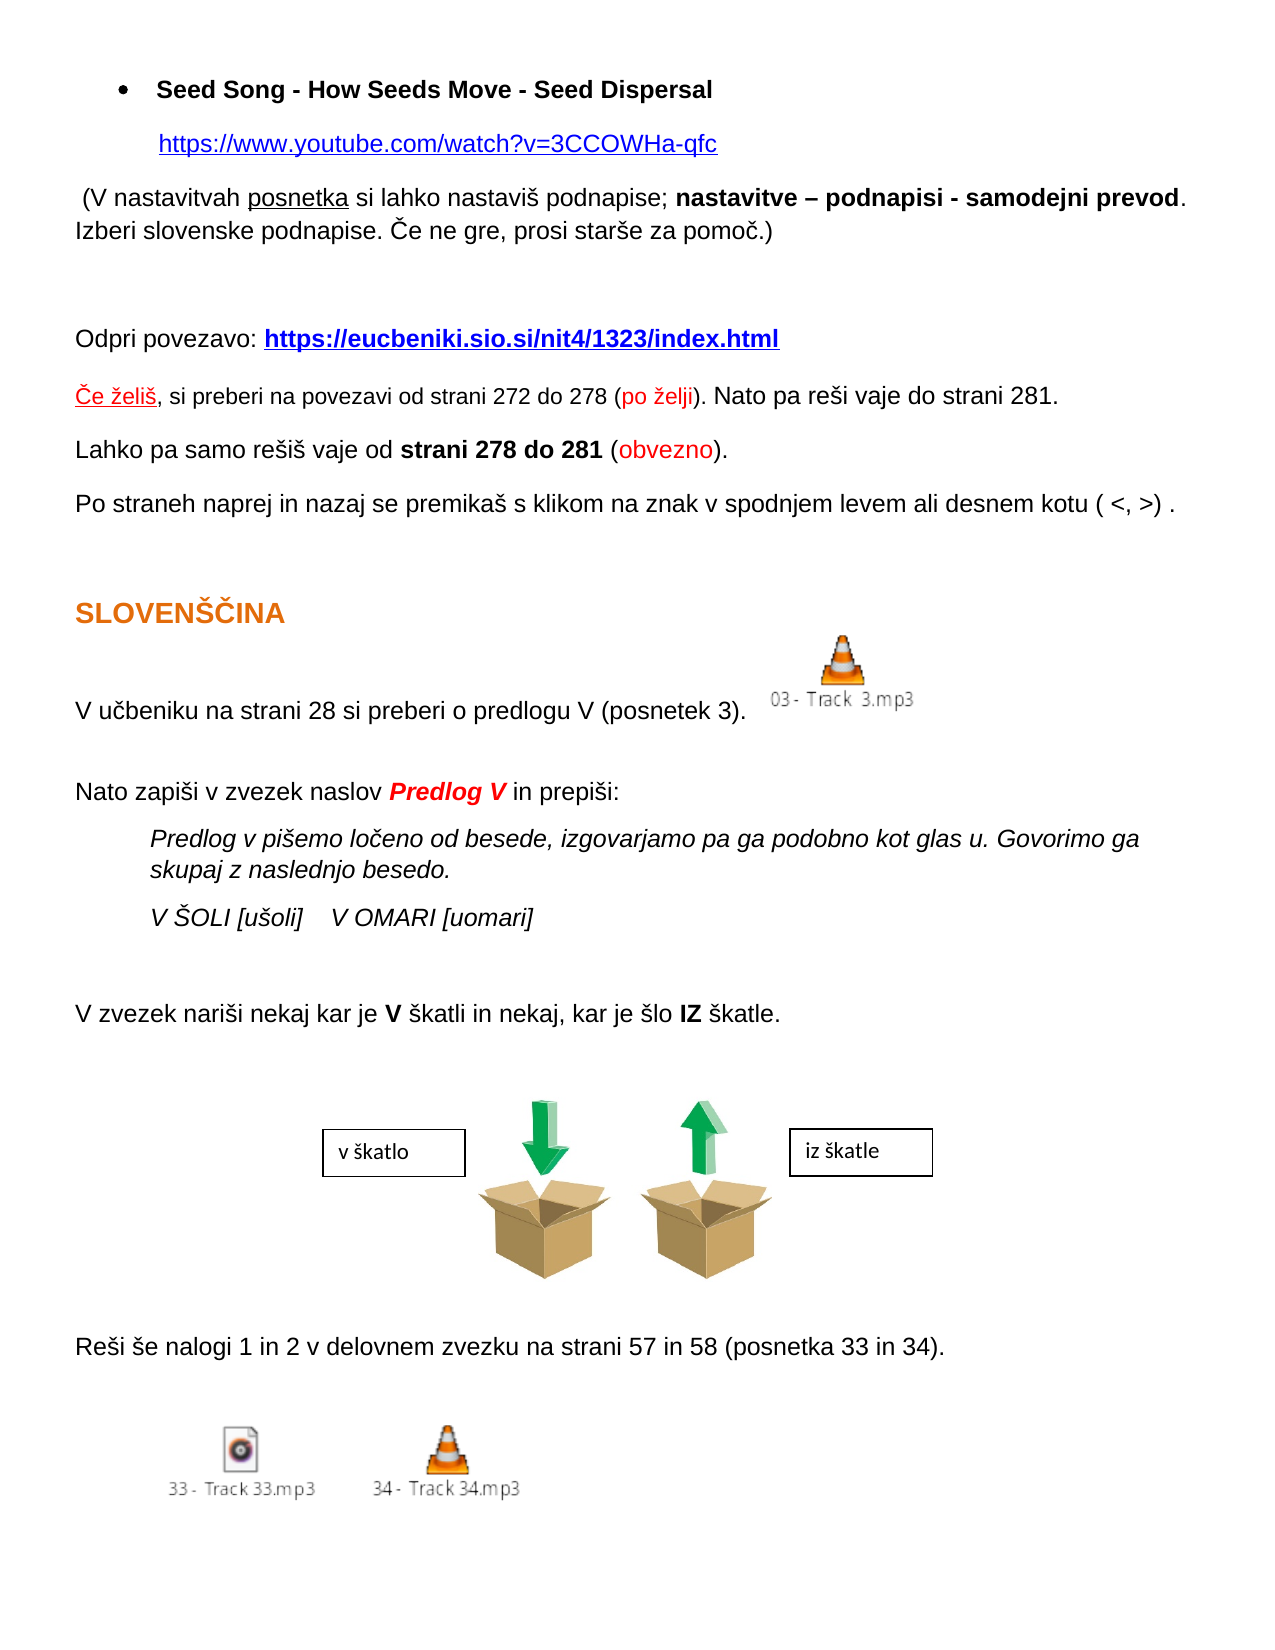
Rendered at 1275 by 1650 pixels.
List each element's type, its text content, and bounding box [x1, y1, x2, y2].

text (V nastavitvah posnetka si lahko nastaviš podnapise; nastavitve – podnapisi - samodejni prevod. Izberi slovenske podnapise. Če ne gre, prosi starše za pomoč.) [75, 183, 1200, 244]
text Lahko pa samo rešiš vaje od strani 278 do 281 (obvezno). [75, 435, 1200, 464]
text Predlog v pišemo ločeno od besede, izgovarjamo pa ga podobno kot glas u. Govorimo ga skupaj z naslednjo besedo. [150, 824, 1200, 884]
text V ŠOLI [ušoli] V OMARI [uomari] [150, 903, 1200, 932]
text Nato zapiši v zvezek naslov Predlog V in prepiši: [75, 777, 1200, 805]
text V učbeniku na strani 28 si preberi o predlogu V (posnetek 3). [75, 635, 1200, 725]
text Po straneh naprej in nazaj se premikaš s klikom na znak v spodnjem levem ali desnem kotu ( <, >) . [75, 489, 1200, 517]
text SLOVENŠČINA [75, 596, 1200, 630]
list Seed Song - How Seeds Move - Seed Dispersal [119, 75, 1200, 104]
text V zvezek nariši nekaj kar je V škatli in nekaj, kar je šlo IZ škatle. [75, 998, 1200, 1027]
text Reši še nalogi 1 in 2 v delovnem zvezku na strani 57 in 58 (posnetka 33 in 34). [75, 1332, 1200, 1360]
picture [478, 1086, 772, 1282]
text Odpri povezavo: https://eucbeniki.sio.si/nit4/1323/index.html [75, 323, 1200, 352]
text https://www.youtube.com/watch?v=3CCOWHa-qfc [75, 129, 1200, 158]
text Če želiš, si preberi na povezavi od strani 272 do 278 (po želji). Nato pa reši vaje do strani 281. [75, 381, 1200, 410]
